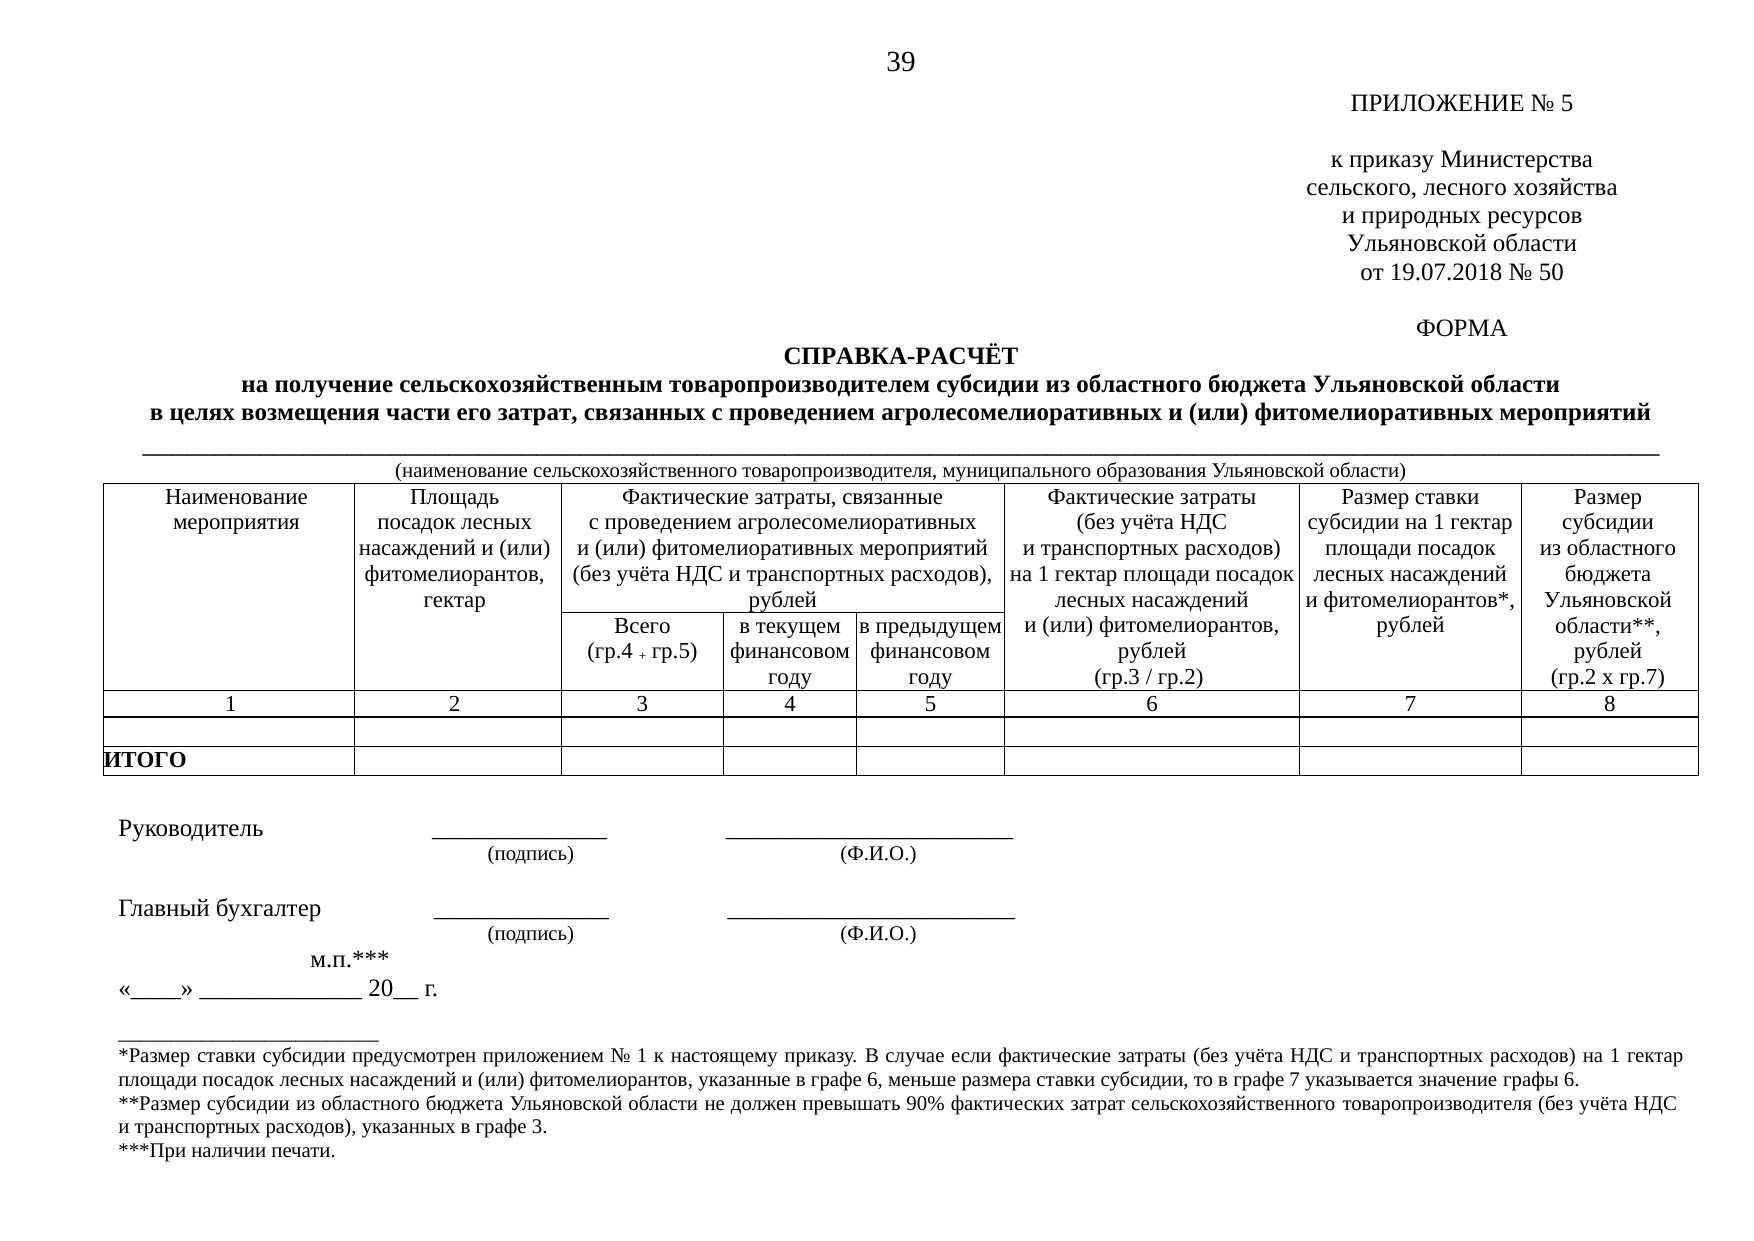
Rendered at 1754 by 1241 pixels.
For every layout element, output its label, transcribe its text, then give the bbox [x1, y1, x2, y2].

text ФОРМА [1240, 314, 1683, 342]
table_cell 2 [355, 691, 561, 716]
table_cell [724, 718, 856, 746]
table_cell [104, 718, 354, 746]
text м.п.*** [236, 945, 1683, 973]
table_cell 3 [562, 691, 723, 716]
text *Размер ставки субсидии предусмотрен приложением № 1 к настоящему приказу. В случае если фактические затраты (без учёта НДС и транспортных расходов) на 1 гектар площади посадок лесных насаждений и (или) фитомелиорантов, указанные в графе 6, меньше размера ставки субсидии, то в графе 7 указывается значение графы 6. [1193, 1044, 1683, 1091]
table_header Фактические затраты, связанные с проведением агролесомелиоративных и (или) фитомелиоративных мероприятий (без учёта НДС и транспортных расходов), рублей [562, 484, 1004, 612]
table_header Фактические затраты (без учёта НДС и транспортных расходов) на 1 гектар площади посадок лесных насаждений и (или) фитомелиорантов, рублей (гр.3 / гр.2) [1005, 484, 1299, 690]
text **Размер субсидии из областного бюджета Ульяновской области не должен превышать 90% фактических затрат сельскохозяйственного товаропроизводителя (без учёта НДС и транспортных расходов), указанных в графе 3. [118, 1091, 1683, 1138]
table_cell [562, 747, 723, 775]
table_cell [724, 747, 856, 775]
table_cell [1005, 718, 1299, 746]
table_header Наименование мероприятия [104, 484, 354, 690]
table_cell [857, 747, 1004, 775]
text в целях возмещения части его затрат, связанных с проведением агролесомелиоративных и (или) фитомелиоративных мероприятий [118, 398, 1683, 426]
table_header Размер субсидии из областного бюджета Ульяновской области**, рублей (гр.2 х гр.7) [1522, 484, 1698, 690]
text СПРАВКА-РАСЧЁТ [118, 342, 1683, 370]
text от 19.07.2018 № 50 [1240, 257, 1683, 286]
text (подпись) (Ф.И.О.) [118, 842, 1683, 866]
text (наименование сельскохозяйственного товаропроизводителя, муниципального образования Ульяновской области) [118, 459, 1683, 482]
text Ульяновской области [1240, 229, 1683, 257]
table_cell 5 [857, 691, 1004, 716]
text к приказу Министерства [1240, 145, 1683, 173]
text *Размер ставки субсидии предусмотрен приложением № 1 к настоящему приказу. В случае если фактические затраты (без учёта НДС и транспортных расходов) на 1 гектар площади посадок лесных насаждений и (или) фитомелиорантов, указанные в графе 6, меньше размера ставки субсидии, то в графе 7 указывается значение графы 6. [118, 1044, 865, 1091]
table_cell [1300, 747, 1521, 775]
table_cell [1522, 718, 1698, 746]
text Руководитель ______________ _______________________ [118, 814, 1683, 842]
table_cell [1522, 747, 1698, 775]
text ***При наличии печати. [118, 1138, 1683, 1162]
table_cell 1 [104, 691, 354, 716]
text на получение сельскохозяйственным товаропроизводителем субсидии из областного бюджета Ульяновской области [118, 370, 1683, 398]
text ________________________________________________________________________________________________________ [118, 426, 1683, 459]
text сельского, лесного хозяйства [1240, 173, 1683, 201]
text Главный бухгалтер ______________ _______________________ [118, 894, 1683, 922]
table_header Размер ставки субсидии на 1 гектар площади посадок лесных насаждений и фитомелиорантов*, рублей [1300, 484, 1521, 690]
table_header Площадь посадок лесных насаждений и (или) фитомелиорантов, гектар [355, 484, 561, 690]
table_cell ИТОГО [104, 747, 354, 775]
table_cell 8 [1522, 691, 1698, 716]
table_cell Всего (гр.4 + гр.5) [562, 613, 723, 690]
table_cell [355, 718, 561, 746]
table_cell 4 [724, 691, 856, 716]
table_cell [355, 747, 561, 775]
table_cell [1005, 747, 1299, 775]
text «____» _____________ 20__ г. [118, 973, 1683, 1002]
table_cell [562, 718, 723, 746]
table_cell [857, 718, 1004, 746]
text (подпись) (Ф.И.О.) [413, 922, 1683, 945]
table_cell в текущем финансовом году [724, 613, 856, 690]
table_cell 6 [1005, 691, 1299, 716]
text _________________________ [118, 1020, 1683, 1044]
table_cell в предыдущем финансовом году [857, 613, 1004, 690]
text ПРИЛОЖЕНИЕ № 5 [1240, 89, 1683, 117]
text и природных ресурсов [1240, 201, 1683, 229]
table_cell 7 [1300, 691, 1521, 716]
table_cell [1300, 718, 1521, 746]
